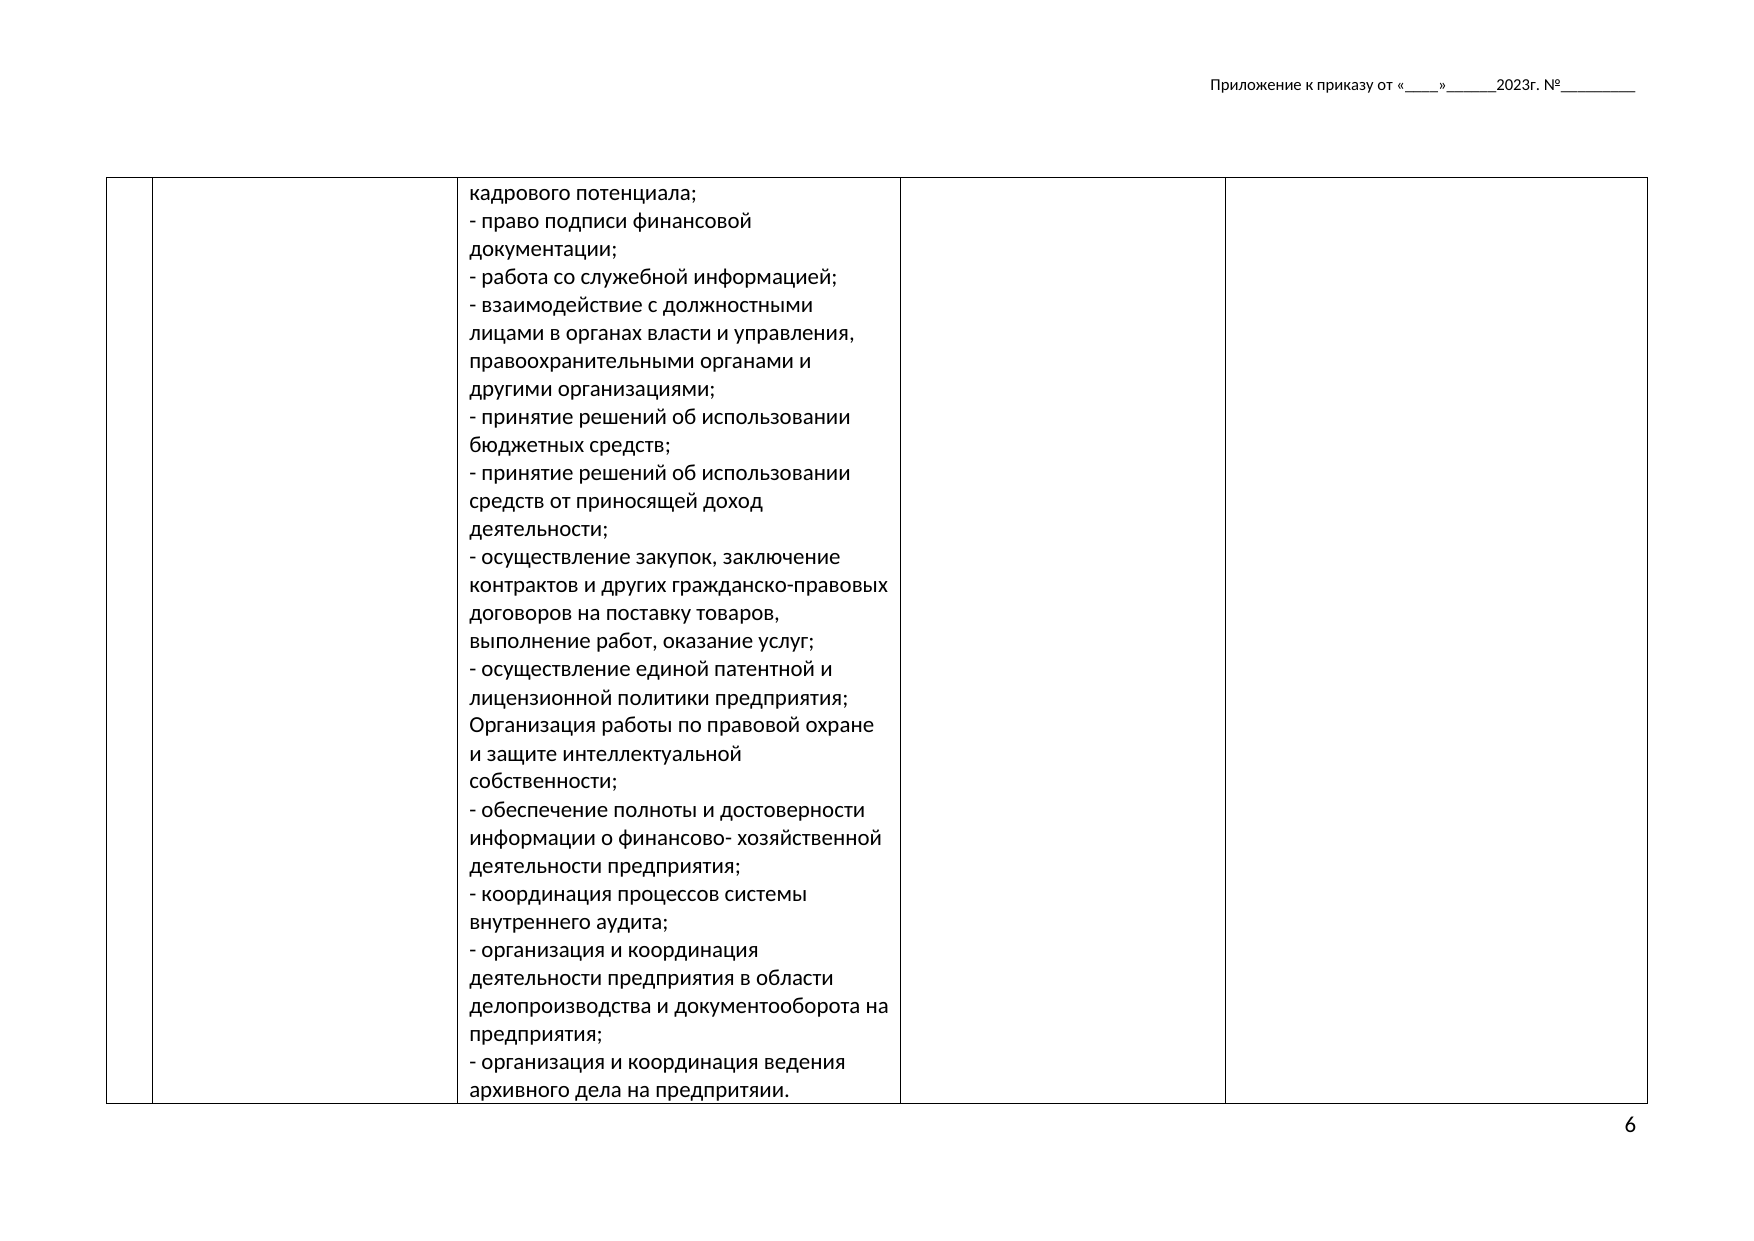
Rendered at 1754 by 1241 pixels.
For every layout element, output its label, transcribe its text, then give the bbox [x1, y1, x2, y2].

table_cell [1226, 178, 1647, 1103]
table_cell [901, 178, 1225, 1103]
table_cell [153, 178, 457, 1103]
table_cell 5 [107, 178, 152, 1103]
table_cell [458, 178, 900, 1103]
